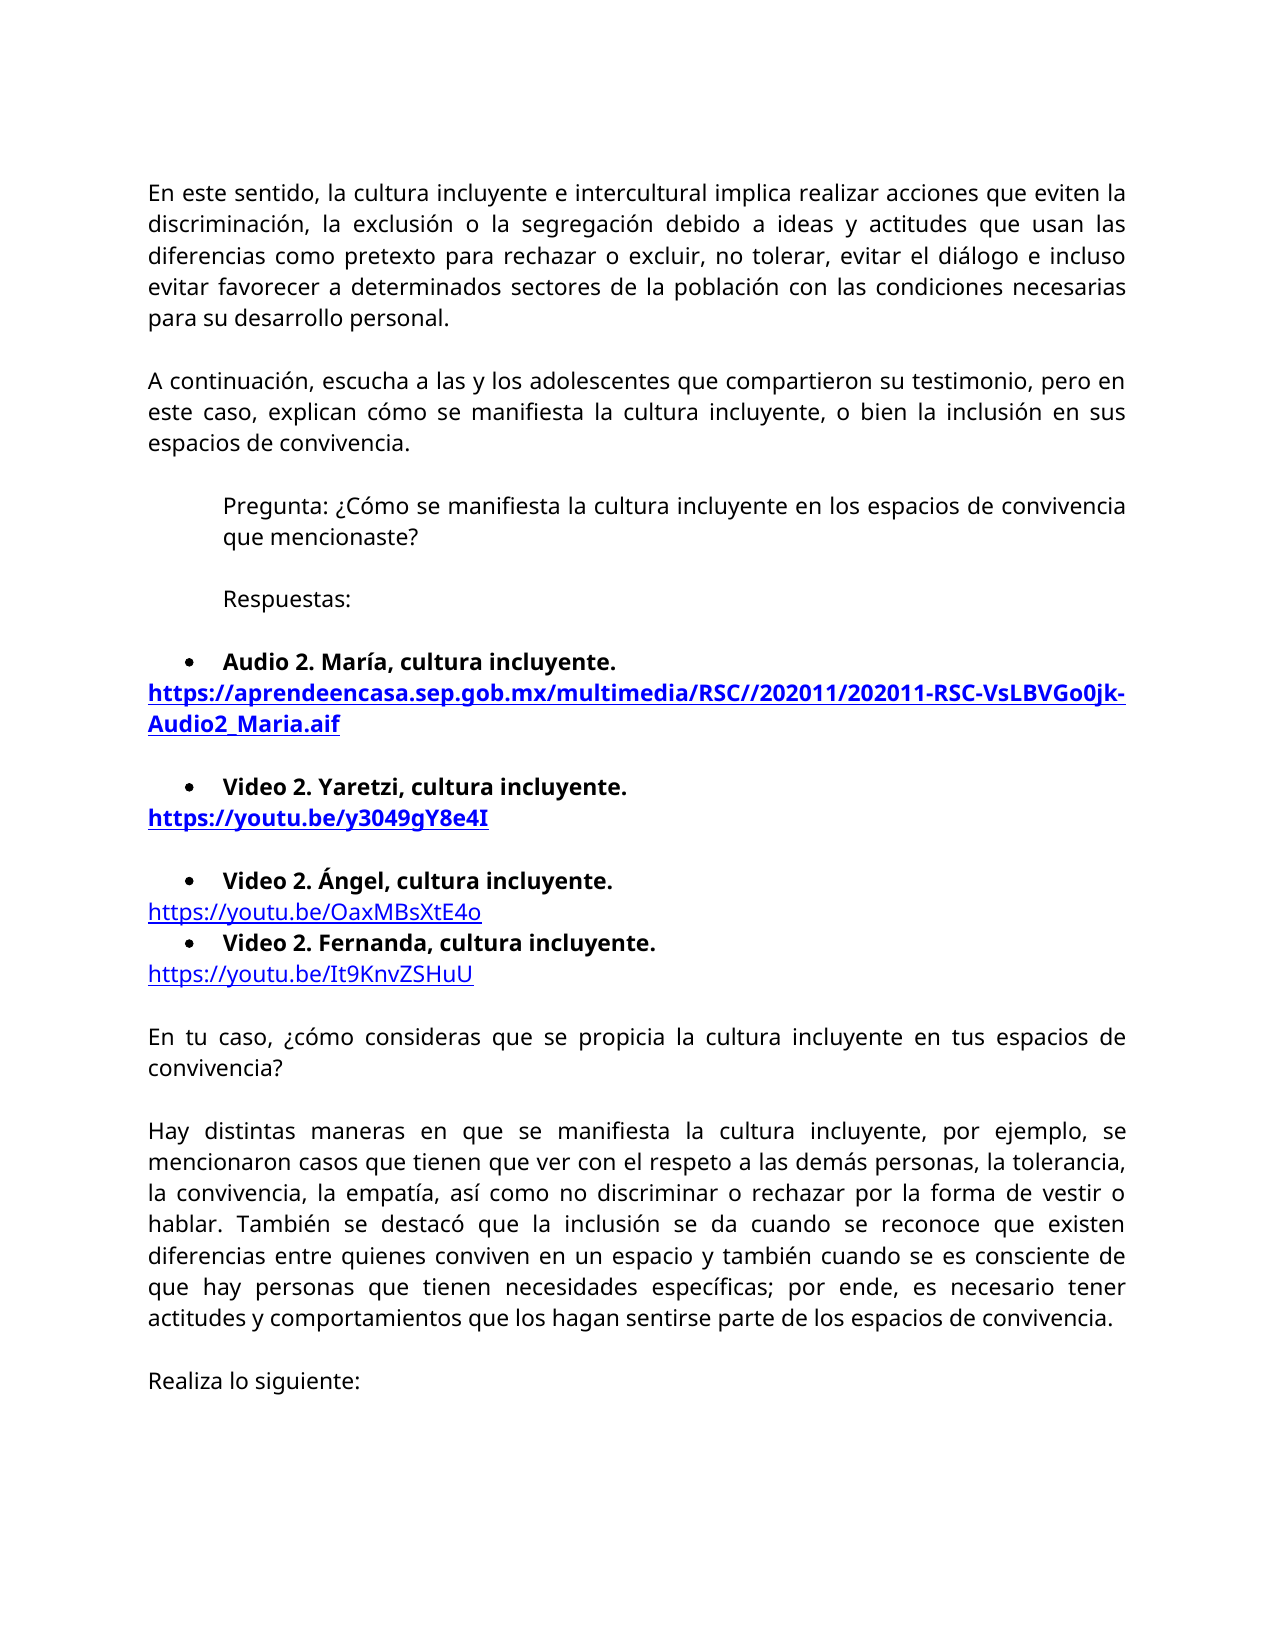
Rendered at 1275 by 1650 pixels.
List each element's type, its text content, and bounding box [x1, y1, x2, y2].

text A continuación, escucha a las y los adolescentes que compartieron su testimonio, pero en este caso, explican cómo se manifiesta la cultura incluyente, o bien la inclusión en sus espacios de convivencia. [148, 365, 1127, 458]
text Hay distintas maneras en que se manifiesta la cultura incluyente, por ejemplo, se mencionaron casos que tienen que ver con el respeto a las demás personas, la tolerancia, la convivencia, la empatía, así como no discriminar o rechazar por la forma de vestir o hablar. También se destacó que la inclusión se da cuando se reconoce que existen diferencias entre quienes conviven en un espacio y también cuando se es consciente de que hay personas que tienen necesidades específicas; por ende, es necesario tener actitudes y comportamientos que los hagan sentirse parte de los espacios de convivencia. [148, 1115, 1127, 1333]
list Video 2. Ángel, cultura incluyente. [185, 865, 1127, 896]
list Video 2. Fernanda, cultura incluyente. [185, 927, 1127, 958]
text Pregunta: ¿Cómo se manifiesta la cultura incluyente en los espacios de convivencia que mencionaste? [223, 490, 1127, 552]
text https://aprendeencasa.sep.gob.mx/multimedia/RSC//202011/202011-RSC-VsLBVGo0jk-Audio2_Maria.aif [148, 677, 1127, 740]
text En este sentido, la cultura incluyente e intercultural implica realizar acciones que eviten la discriminación, la exclusión o la segregación debido a ideas y actitudes que usan las diferencias como pretexto para rechazar o excluir, no tolerar, evitar el diálogo e incluso evitar favorecer a determinados sectores de la población con las condiciones necesarias para su desarrollo personal. [148, 177, 1127, 333]
text https://youtu.be/It9KnvZSHuU [148, 958, 1127, 990]
list Audio 2. María, cultura incluyente. [185, 646, 1127, 677]
text https://youtu.be/OaxMBsXtE4o [148, 896, 1127, 927]
text Realiza lo siguiente: [148, 1365, 1127, 1396]
list Video 2. Yaretzi, cultura incluyente. [185, 771, 1127, 802]
text En tu caso, ¿cómo consideras que se propicia la cultura incluyente en tus espacios de convivencia? [148, 1021, 1127, 1083]
text https://youtu.be/y3049gY8e4I [148, 802, 1127, 833]
text Respuestas: [223, 583, 1127, 615]
